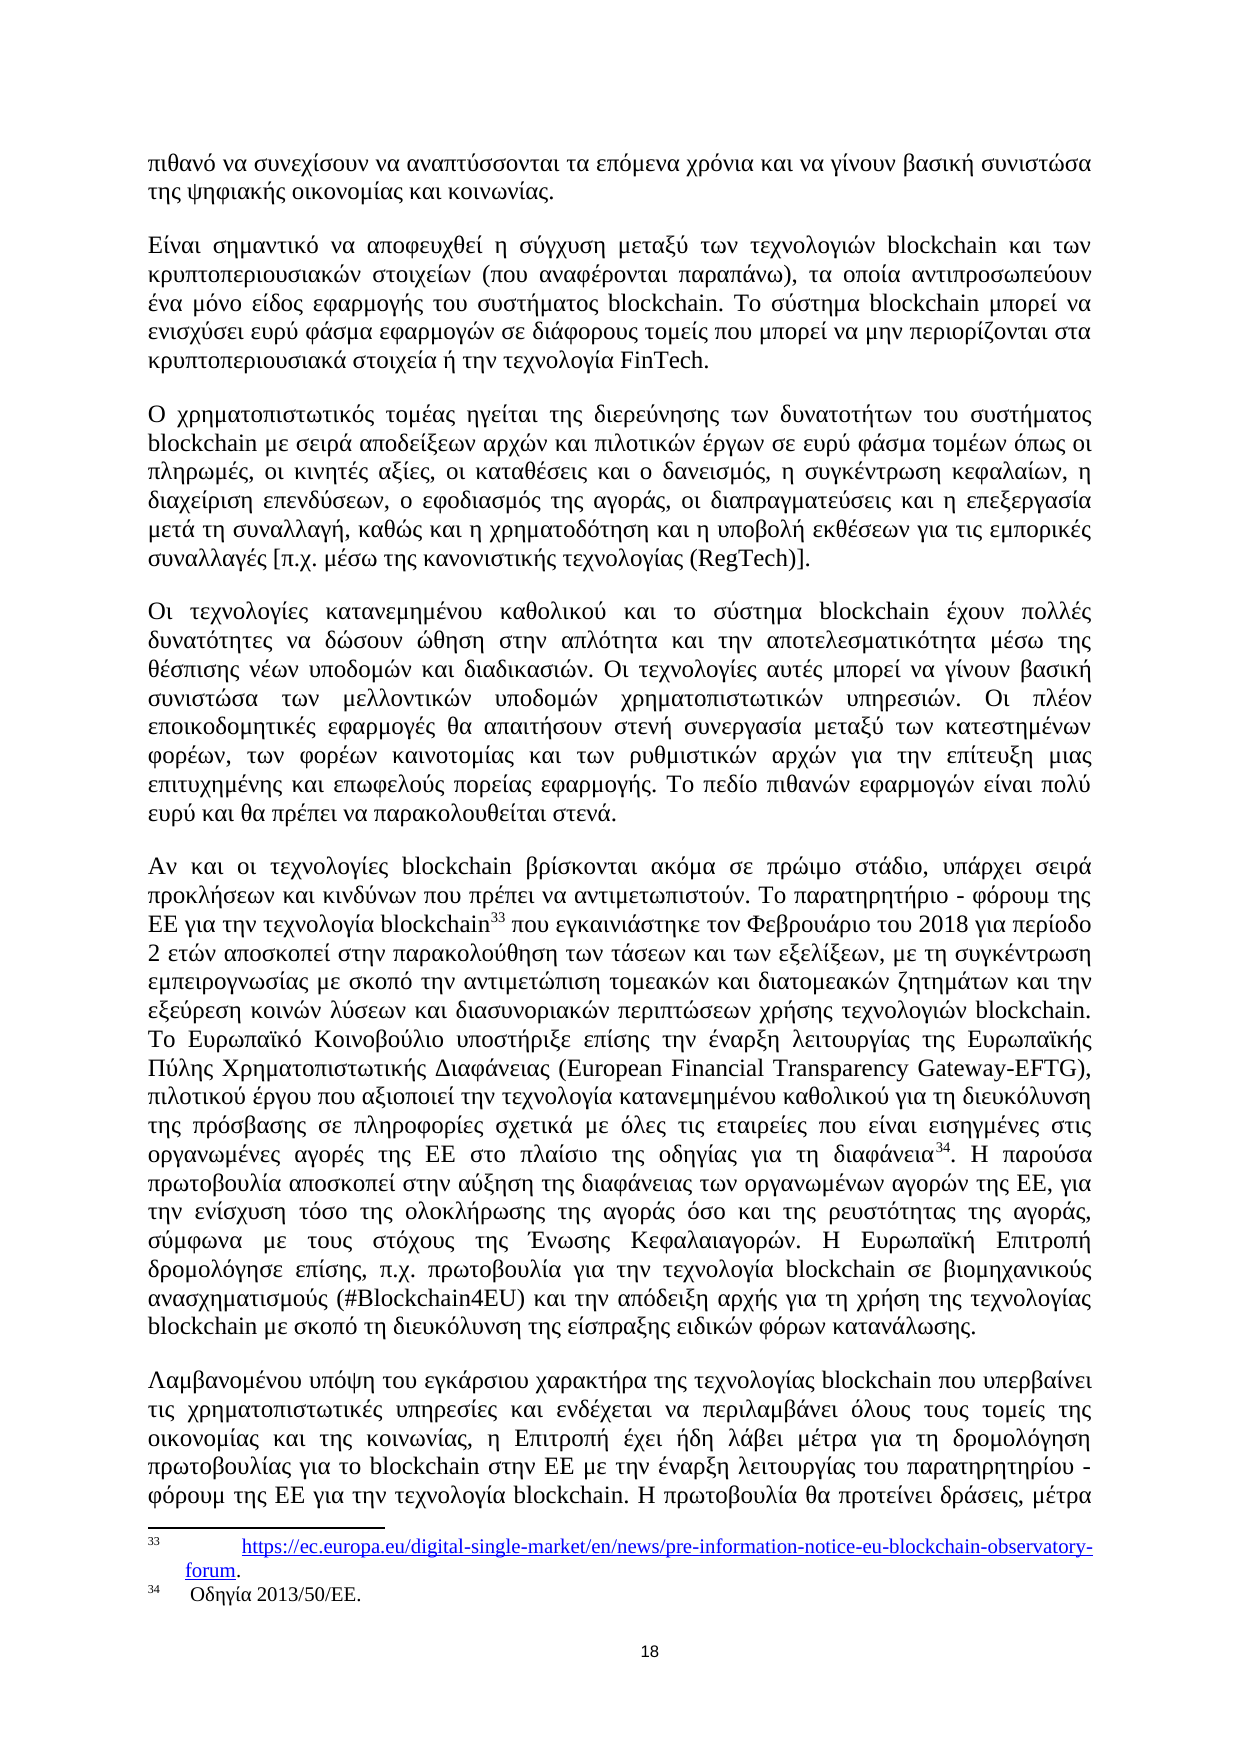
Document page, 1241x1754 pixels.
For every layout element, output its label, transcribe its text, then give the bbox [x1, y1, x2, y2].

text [148, 1365, 1093, 1509]
text Αν και οι τεχνολογίες blockchain βρίσκονται ακόμα σε πρώιμο στάδιο, υπάρχει σειρά προκλήσεων και κινδύνων που πρέπει να αντιμετωπιστούν. Το παρατηρητήριο - φόρουμ της ΕΕ για την τεχνολογία blockchain που εγκαινιάστηκε τον Φεβρουάριο του 2018 για περίοδο 2 ετών αποσκοπεί στην παρακολούθηση των τάσεων και των εξελίξεων, με τη συγκέντρωση εμπειρογνωσίας με σκοπό την αντιμετώπιση τομεακών και διατομεακών ζητημάτων και την εξεύρεση κοινών λύσεων και διασυνοριακών περιπτώσεων χρήσης τεχνολογιών blockchain. Το Ευρωπαϊκό Κοινοβούλιο υποστήριξε επίσης την έναρξη λειτουργίας της Ευρωπαϊκής Πύλης Χρηματοπιστωτικής Διαφάνειας (European Financial Transparency Gateway-EFTG), πιλοτικού έργου που αξιοποιεί την τεχνολογία κατανεμημένου καθολικού για τη διευκόλυνση της πρόσβασης σε πληροφορίες σχετικά με όλες τις εταιρείες που είναι εισηγμένες στις οργανωμένες αγορές της ΕΕ στο πλαίσιο της οδηγίας για τη διαφάνεια. Η παρούσα πρωτοβουλία αποσκοπεί στην αύξηση της διαφάνειας των οργανωμένων αγορών της ΕΕ, για την ενίσχυση τόσο της ολοκλήρωσης της αγοράς όσο και της ρευστότητας της αγοράς, σύμφωνα με τους στόχους της Ένωσης Κεφαλαιαγορών. Η Ευρωπαϊκή Επιτροπή δρομολόγησε επίσης, π.χ. πρωτοβουλία για την τεχνολογία blockchain σε βιομηχανικούς ανασχηματισμούς (#Blockchain4EU) και την απόδειξη αρχής για τη χρήση της τεχνολογίας blockchain με σκοπό τη διευκόλυνση της είσπραξης ειδικών φόρων κατανάλωσης. [148, 851, 1093, 1340]
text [148, 148, 1093, 205]
text Είναι σημαντικό να αποφευχθεί η σύγχυση μεταξύ των τεχνολογιών blockchain και των κρυπτοπεριουσιακών στοιχείων (που αναφέρονται παραπάνω), τα οποία αντιπροσωπεύουν ένα μόνο είδος εφαρμογής του συστήματος blockchain. Το σύστημα blockchain μπορεί να ενισχύσει ευρύ φάσμα εφαρμογών σε διάφορους τομείς που μπορεί να μην περιορίζονται στα κρυπτοπεριουσιακά στοιχεία ή την τεχνολογία FinTech. [148, 230, 1093, 374]
text Ο χρηματοπιστωτικός τομέας ηγείται της διερεύνησης των δυνατοτήτων του συστήματος blockchain με σειρά αποδείξεων αρχών και πιλοτικών έργων σε ευρύ φάσμα τομέων όπως οι πληρωμές, οι κινητές αξίες, οι καταθέσεις και ο δανεισμός, η συγκέντρωση κεφαλαίων, η διαχείριση επενδύσεων, ο εφοδιασμός της αγοράς, οι διαπραγματεύσεις και η επεξεργασία μετά τη συναλλαγή, καθώς και η χρηματοδότηση και η υποβολή εκθέσεων για τις εμπορικές συναλλαγές [π.χ. μέσω της κανονιστικής τεχνολογίας (RegTech)]. [148, 399, 1093, 571]
text Οι τεχνολογίες κατανεμημένου καθολικού και το σύστημα blockchain έχουν πολλές δυνατότητες να δώσουν ώθηση στην απλότητα και την αποτελεσματικότητα μέσω της θέσπισης νέων υποδομών και διαδικασιών. Οι τεχνολογίες αυτές μπορεί να γίνουν βασική συνιστώσα των μελλοντικών υποδομών χρηματοπιστωτικών υπηρεσιών. Οι πλέον εποικοδομητικές εφαρμογές θα απαιτήσουν στενή συνεργασία μεταξύ των κατεστημένων φορέων, των φορέων καινοτομίας και των ρυθμιστικών αρχών για την επίτευξη μιας επιτυχημένης και επωφελούς πορείας εφαρμογής. Το πεδίο πιθανών εφαρμογών είναι πολύ ευρύ και θα πρέπει να παρακολουθείται στενά. [148, 596, 1093, 826]
